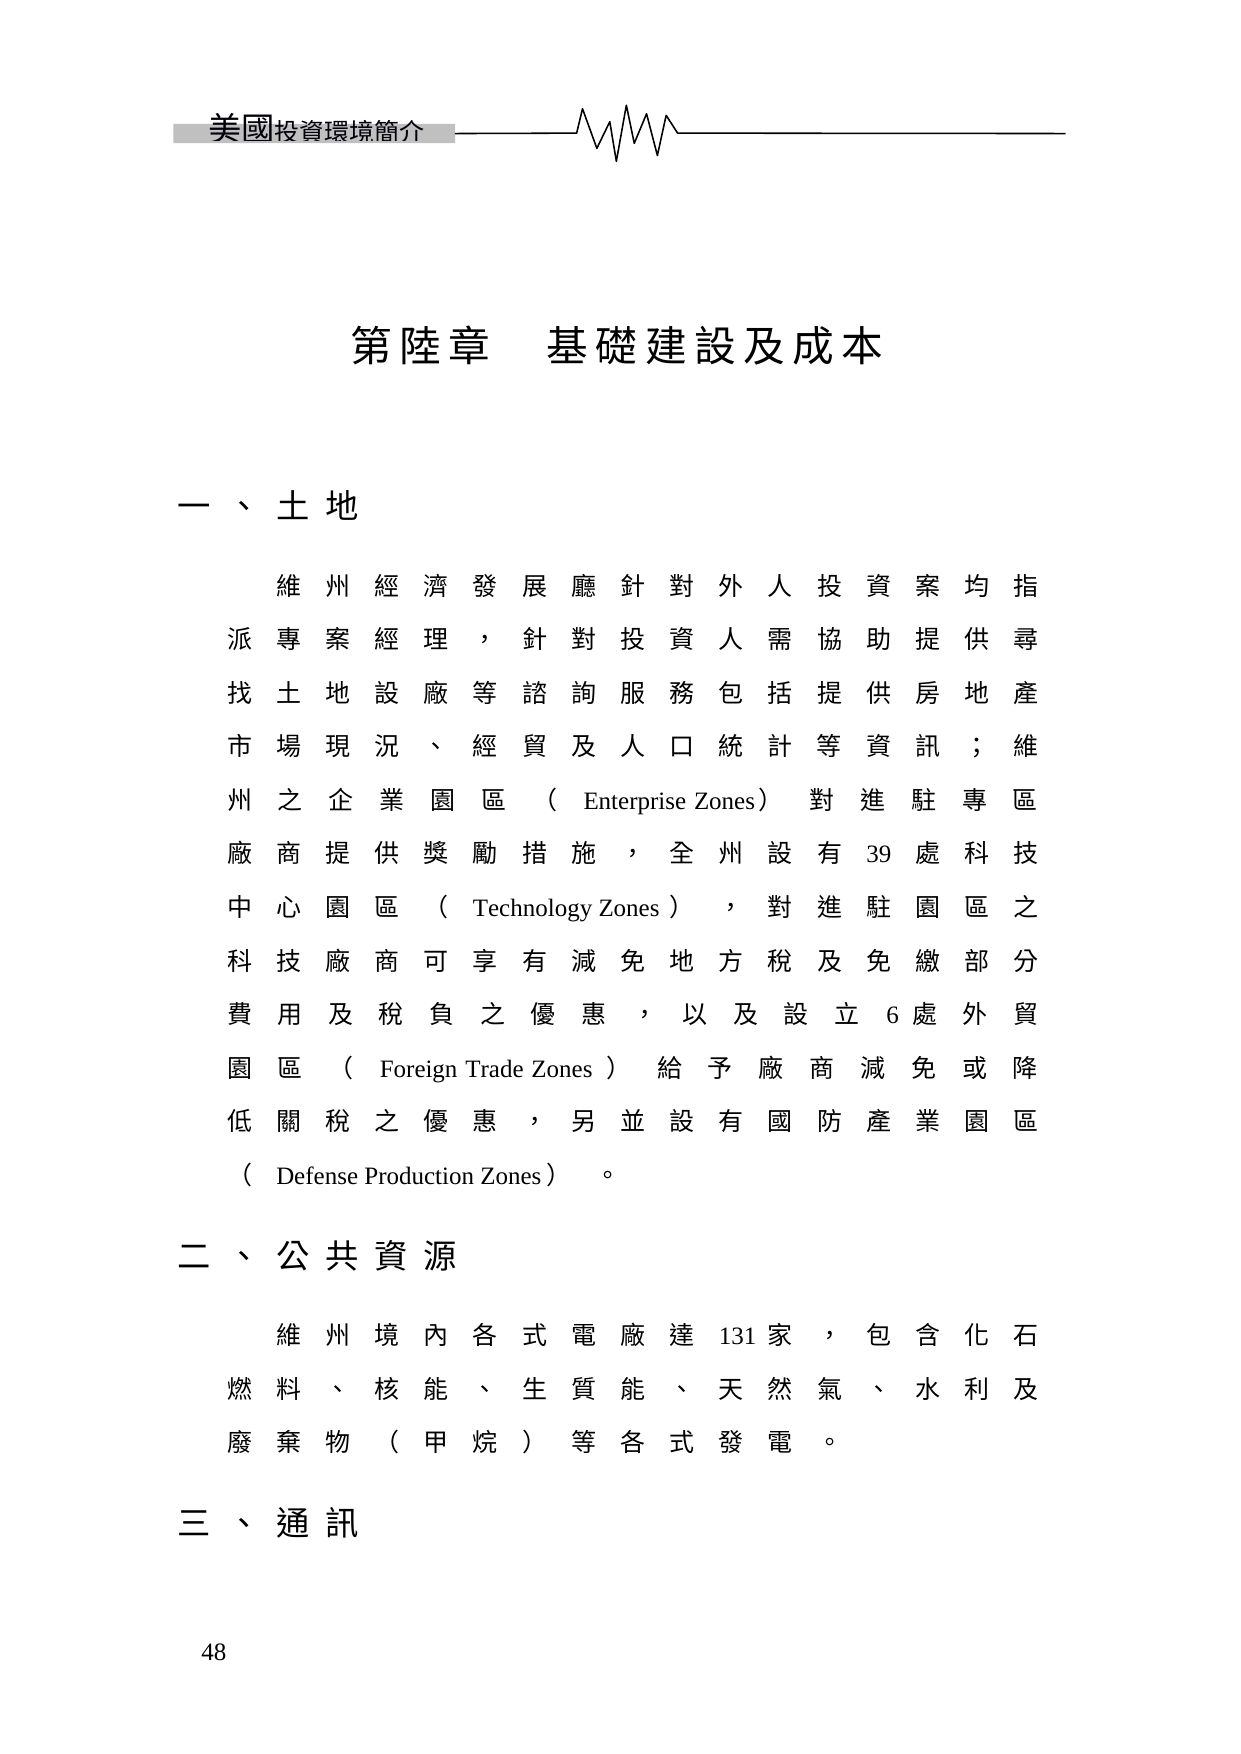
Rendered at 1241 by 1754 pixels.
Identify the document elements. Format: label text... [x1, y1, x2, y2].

text 第陸章 基礎建設及成本 [178, 290, 1063, 397]
text 三、通訊 [178, 1494, 1063, 1548]
text 二、公共資源 [178, 1227, 1063, 1280]
text 維州經濟發展廳針對外人投資案均指派專案經理，針對投資人需協助提供尋找土地設廠等諮詢服務包括提供房地產市場現況、經貿及人口統計等資訊；維州之企業園區（Enterprise Zones）對進駐專區廠商提供獎勵措施，全州設有39處科技中心園區（Technology Zones），對進駐園區之科技廠商可享有減免地方稅及免繳部分費用及稅負之優惠，以及設立6處外貿園區（Foreign Trade Zones）給予廠商減免或降低關稅之優惠，另並設有國防產業園區（Defense Production Zones）。 [219, 557, 1063, 1200]
text 一、土地 [178, 477, 1063, 531]
text 維州境內各式電廠達131家，包含化石燃料、核能、生質能、天然氣、水利及廢棄物（甲烷）等各式發電。 [219, 1307, 1063, 1468]
